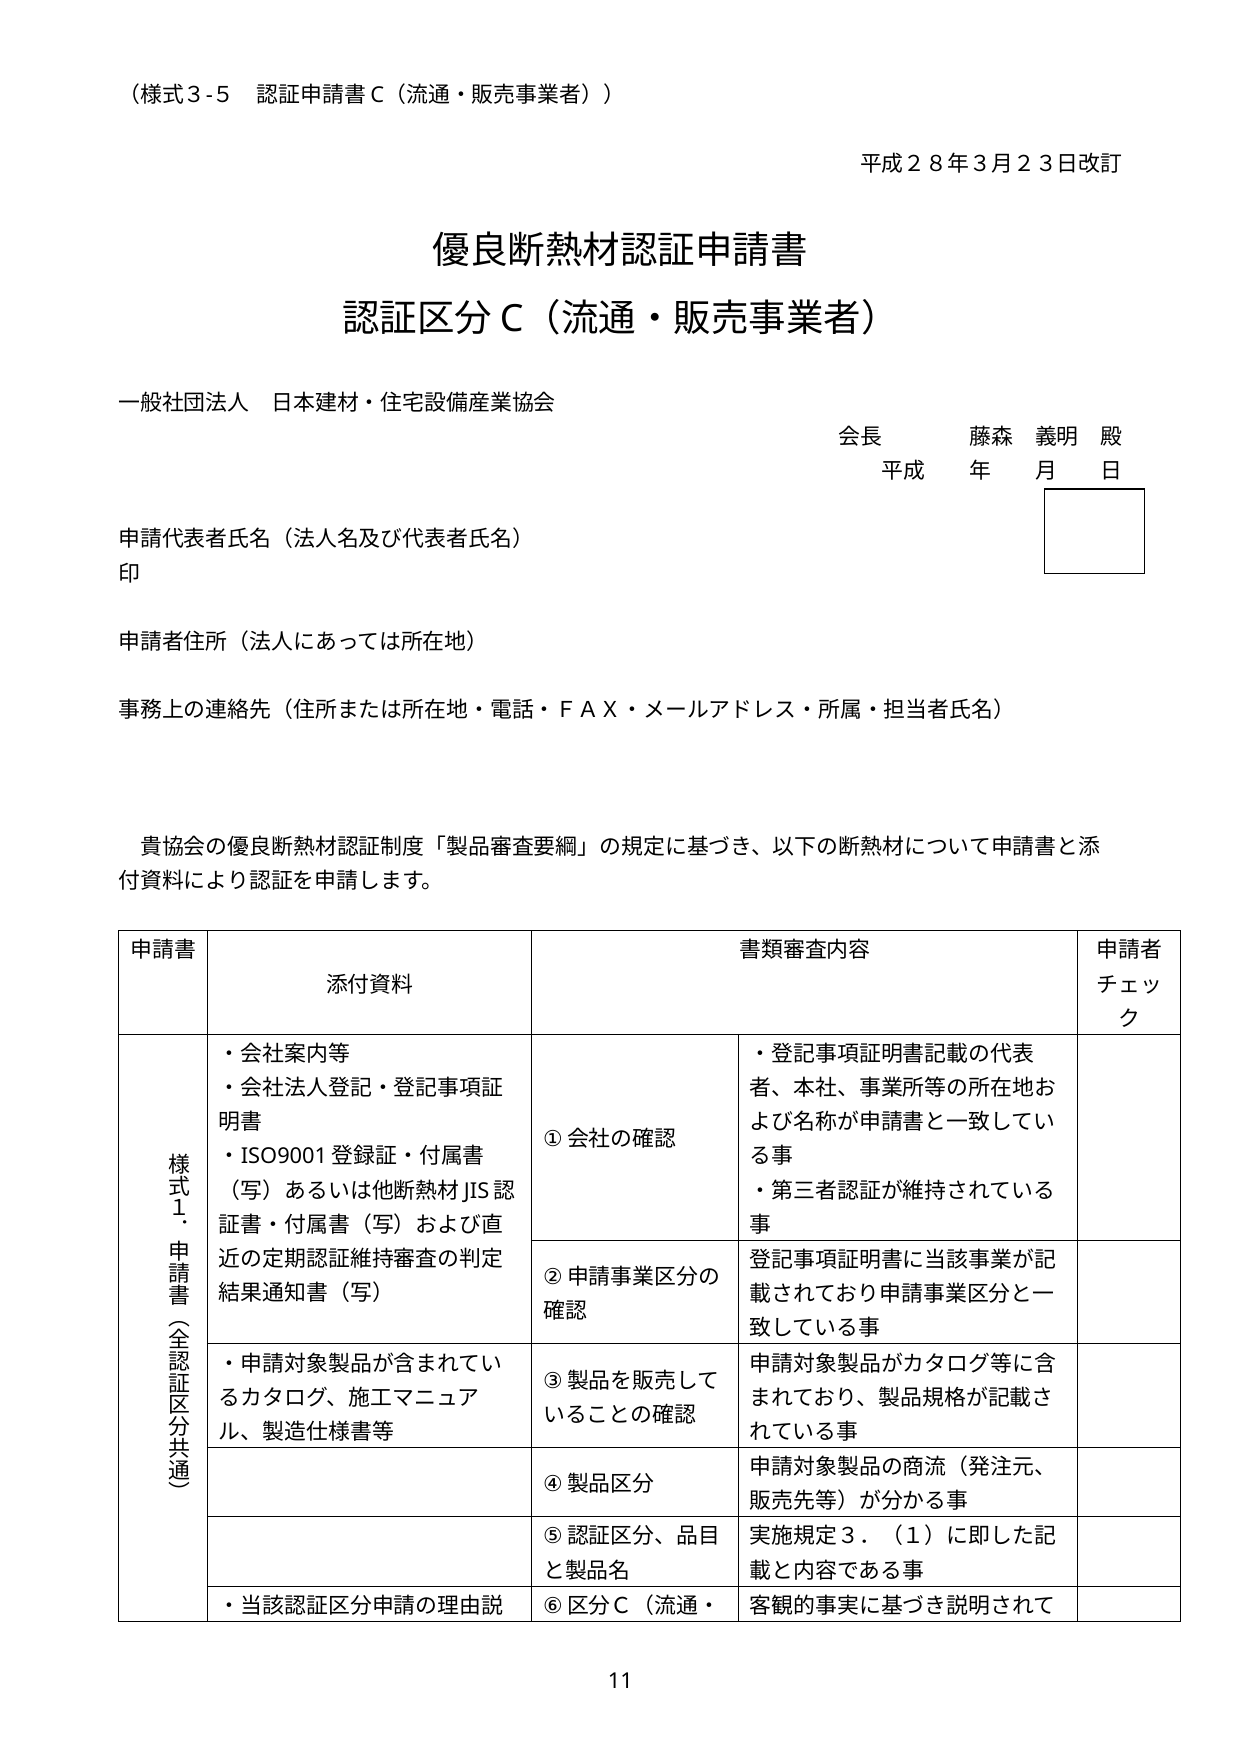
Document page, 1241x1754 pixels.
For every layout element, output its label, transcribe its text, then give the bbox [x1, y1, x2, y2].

table_cell [1078, 1344, 1180, 1447]
text 貴協会の優良断熱材認証制度「製品審査要綱」の規定に基づき、以下の断熱材について申請書と添付資料により認証を申請します。 [118, 828, 1122, 896]
table_cell [208, 1517, 531, 1586]
text （様式３-５ 認証申請書C（流通・販売事業者）） [118, 76, 1122, 110]
text 会長 藤森 義明 殿 平成 年 月 日 [118, 418, 1122, 486]
table_cell ・申請対象製品が含まれているカタログ、施工マニュアル、製造仕様書等 [208, 1344, 531, 1447]
table_cell [1078, 1448, 1180, 1516]
table_cell ・当該認証区分申請の理由説明書 [208, 1587, 531, 1621]
text 事務上の連絡先（住所または所在地・電話・ＦＡＸ・メールアドレス・所属・担当者氏名） [118, 691, 1122, 725]
table_cell ②申請事業区分の確認 [532, 1241, 738, 1343]
table_header 申請者 チェック [1078, 931, 1180, 1034]
table_cell ・会社案内等 ・会社法人登記・登記事項証明書 ・ISO9001登録証・付属書（写）あるいは他断熱材JIS認証書・付属書（写）および直近の定期認証維持審査の判定結果通知書（写） [208, 1035, 531, 1343]
table_cell ⑥区分Ｃ（流通・販売事業者）とした理由 [532, 1587, 738, 1621]
text 優良断熱材認証申請書 [118, 213, 1122, 281]
table_cell ③製品を販売していることの確認 [532, 1344, 738, 1447]
table_cell ⑤認証区分、品目と製品名 [532, 1517, 738, 1586]
table_cell ④製品区分 [532, 1448, 738, 1516]
table_cell [1078, 1035, 1180, 1240]
text 申請者住所（法人にあっては所在地） [118, 623, 1122, 657]
table_cell ①会社の確認 [532, 1035, 738, 1240]
table_cell [1078, 1587, 1180, 1621]
table_header 申請書 [119, 931, 207, 1034]
table_header 書類審査内容 [532, 931, 1077, 1034]
table_cell [208, 1448, 531, 1516]
text 一般社団法人 日本建材・住宅設備産業協会 [118, 383, 1122, 418]
table_cell 登記事項証明書に当該事業が記載されており申請事業区分と一致している事 [739, 1241, 1077, 1343]
table_cell 客観的事実に基づき説明されている事 [739, 1587, 1077, 1621]
text 平成２８年３月２３日改訂 [118, 110, 1122, 178]
table_cell [1078, 1241, 1180, 1343]
table_cell 実施規定３．（１）に即した記載と内容である事 [739, 1517, 1077, 1586]
table_cell [1078, 1517, 1180, 1586]
table_cell ・登記事項証明書記載の代表者、本社、事業所等の所在地および名称が申請書と一致している事 ・第三者認証が維持されている事 [739, 1035, 1077, 1240]
text 認証区分C（流通・販売事業者） [118, 281, 1122, 349]
text 申請代表者氏名（法人名及び代表者氏名） 印 [118, 520, 1122, 588]
table_header 添付資料 [208, 931, 531, 1034]
table_cell 様式１．申請書（全認証区分共通） [119, 1035, 207, 1621]
table_cell 申請対象製品の商流（発注元、販売先等）が分かる事 [739, 1448, 1077, 1516]
table_cell 申請対象製品がカタログ等に含まれており、製品規格が記載されている事 [739, 1344, 1077, 1447]
